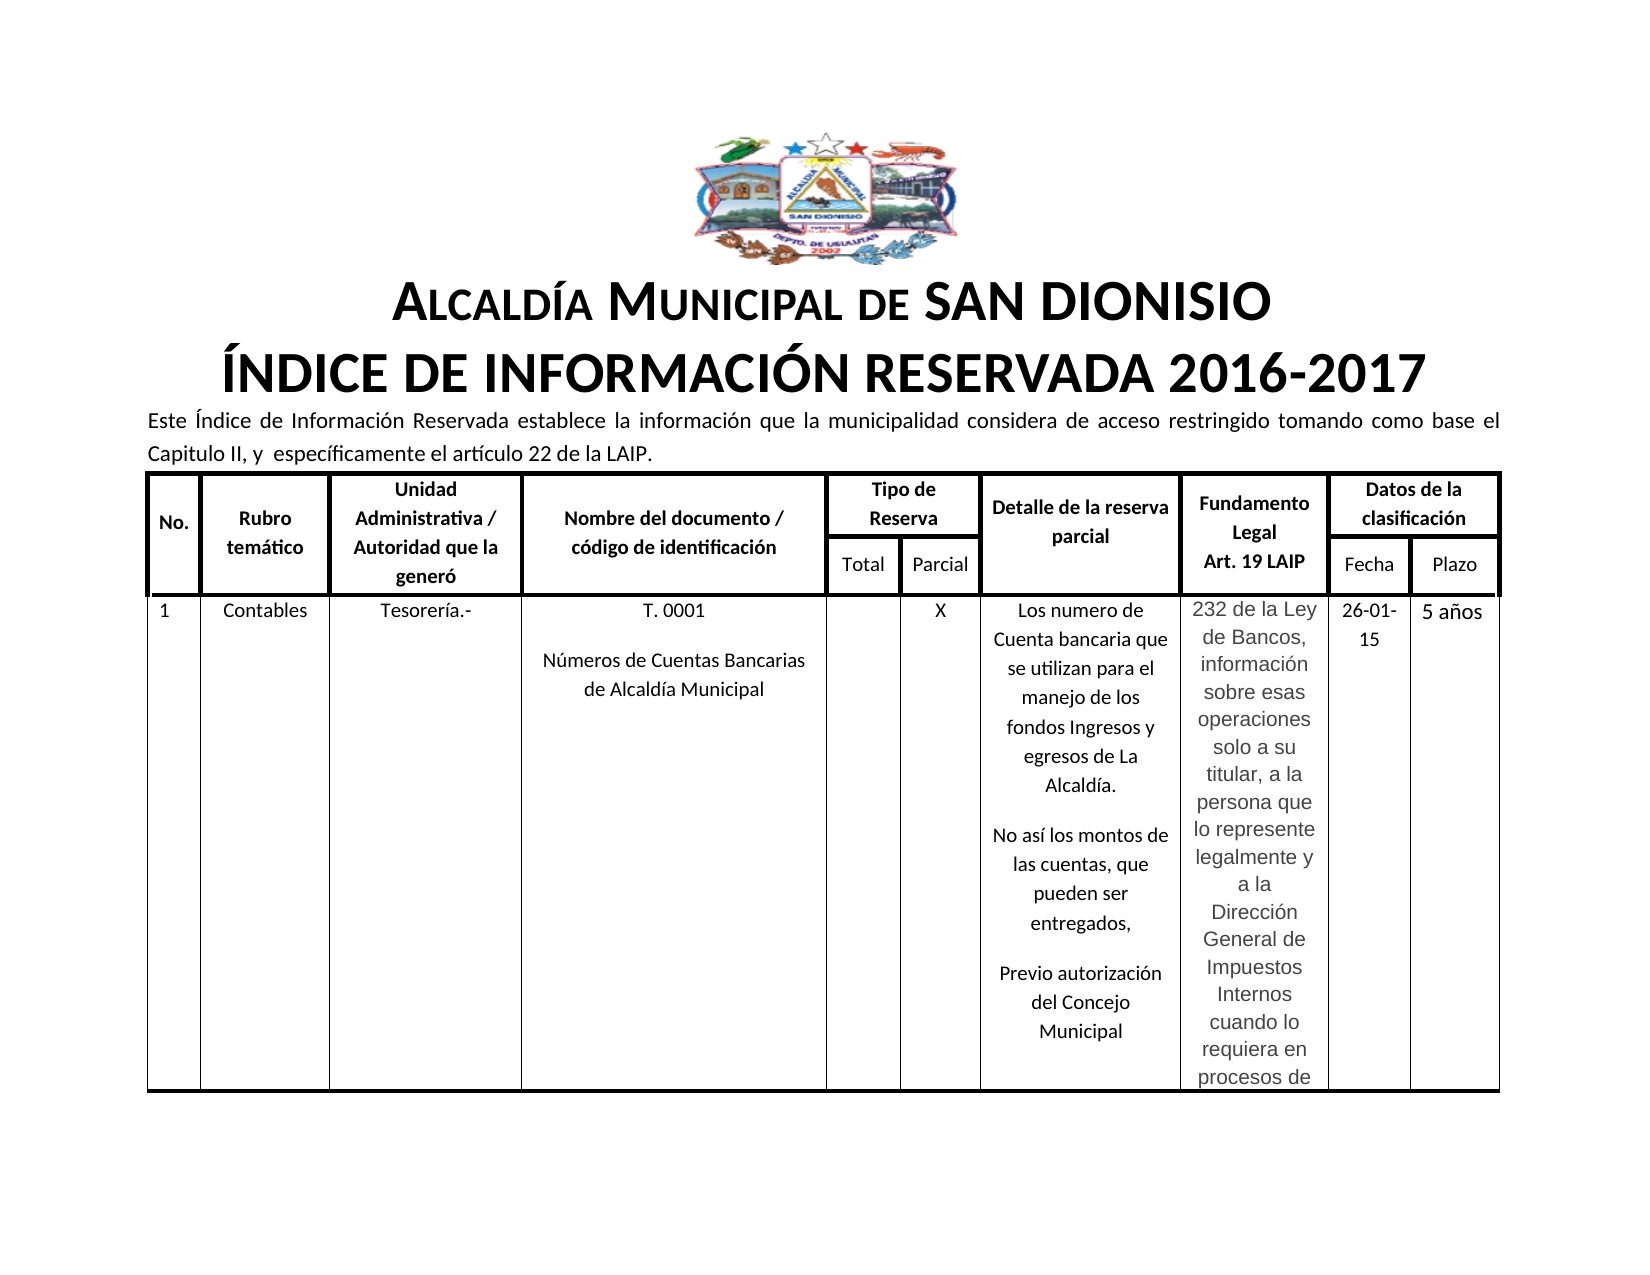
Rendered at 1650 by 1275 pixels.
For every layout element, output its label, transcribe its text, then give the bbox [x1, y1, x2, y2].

table_cell Plazo [1413, 539, 1497, 592]
table_cell 5 años [1411, 592, 1499, 1089]
table_cell Parcial [903, 539, 978, 592]
text Este Índice de Información Reservada establece la información que la municipalidad considera de acceso restringido tomando como base el Capitulo II, y específicamente el artículo 22 de la LAIP. [148, 407, 1502, 467]
title ÍNDICE DE INFORMACIÓN RESERVADA 2016-2017 [148, 335, 1502, 407]
table_header Fundamento Legal Art. 19 LAIP [1183, 476, 1326, 592]
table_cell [981, 597, 1180, 1089]
table_cell X [901, 597, 980, 1089]
title Alcaldía Municipal de SAN DIONISIO [148, 264, 1502, 335]
table_header No. [150, 476, 198, 592]
table_cell 1 [148, 592, 200, 1089]
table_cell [522, 597, 826, 1089]
picture [693, 132, 958, 265]
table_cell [1181, 597, 1328, 1089]
table_cell 26-01-15 [1329, 597, 1410, 1089]
table_cell Total [829, 539, 898, 592]
table_cell Fecha [1331, 539, 1408, 592]
table_cell Tesorería.- [330, 597, 521, 1089]
table_cell [827, 597, 900, 1089]
table_cell Contables [201, 597, 329, 1089]
table_header Rubro temático [203, 476, 327, 592]
table_header Nombre del documento / código de identificación [524, 476, 824, 592]
table_header Detalle de la reserva parcial [983, 476, 1178, 592]
table_header Unidad Administrativa / Autoridad que la generó [332, 476, 520, 592]
table_header Datos de la clasificación [1331, 476, 1497, 534]
table_header Tipo de Reserva [829, 476, 978, 534]
